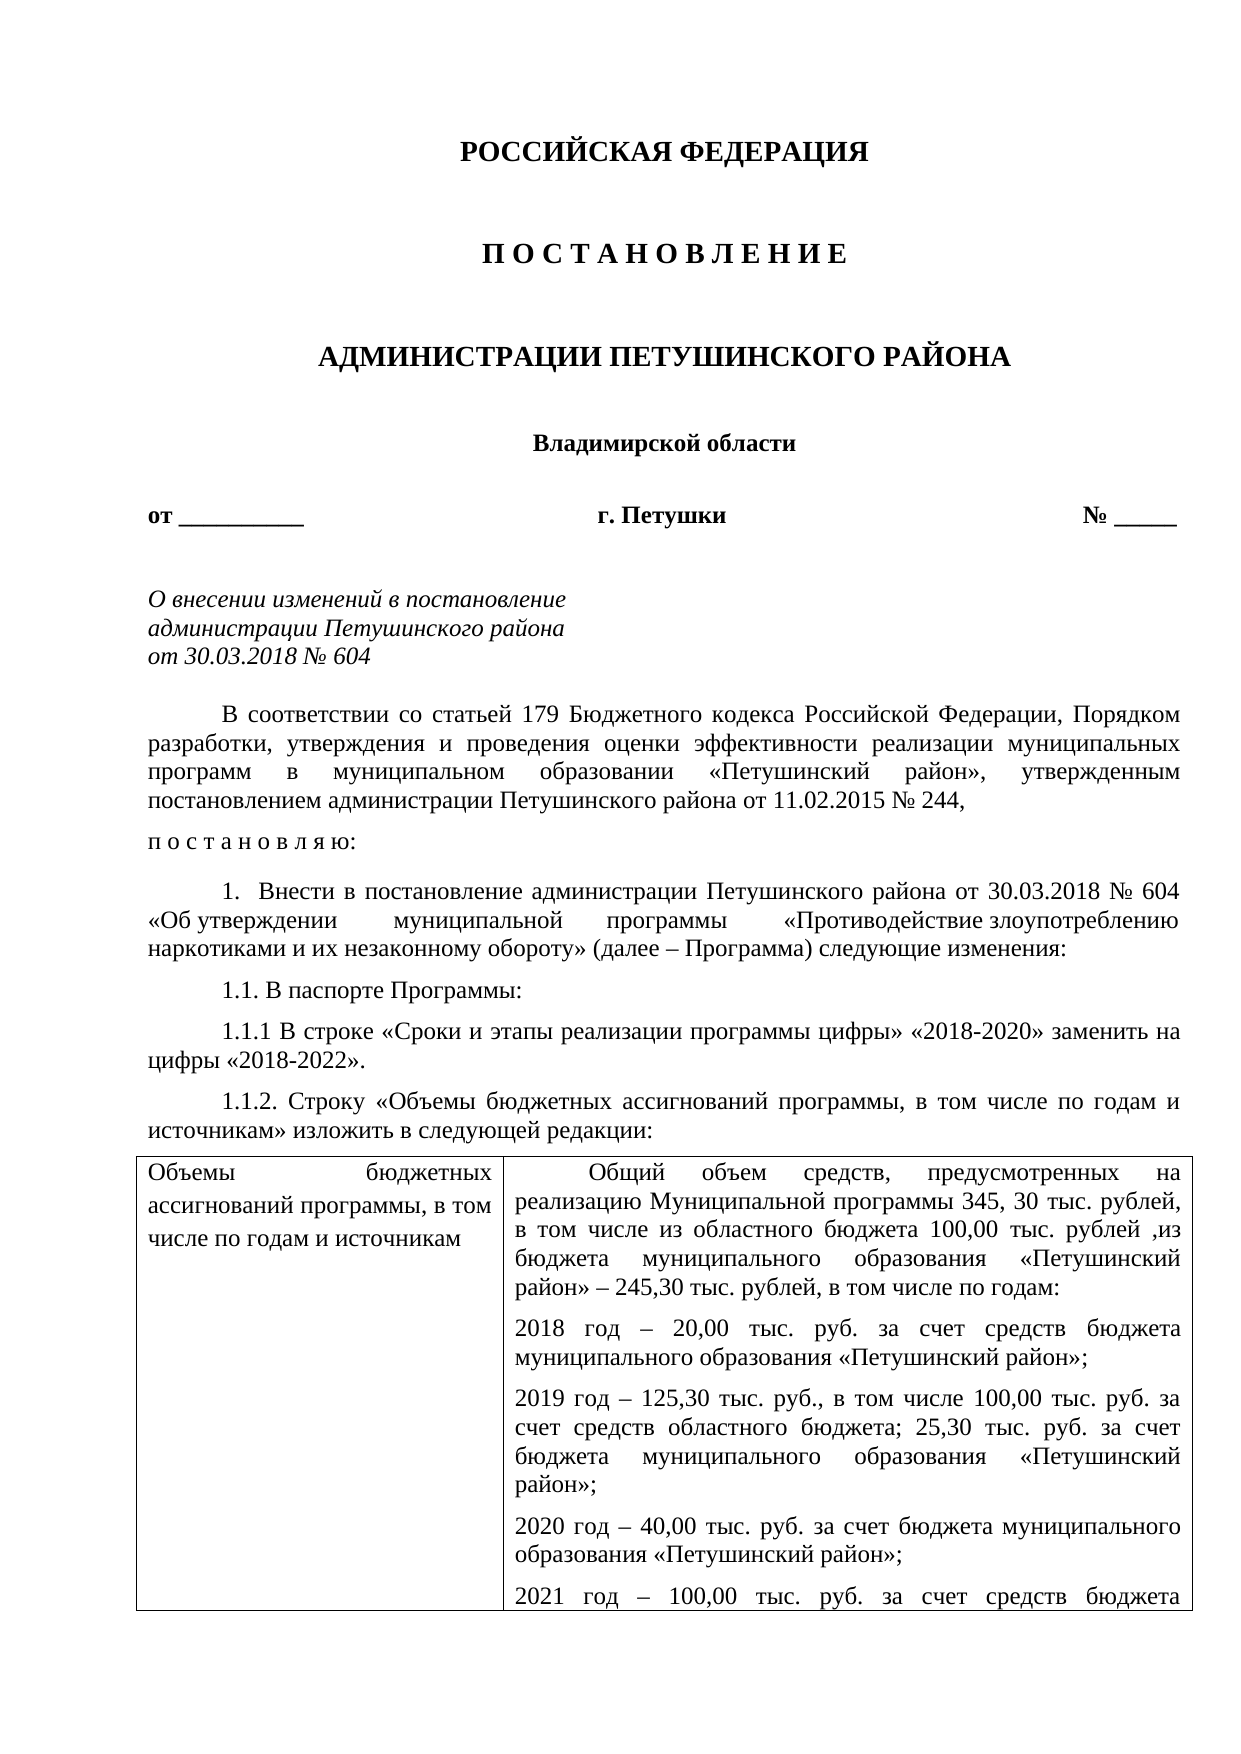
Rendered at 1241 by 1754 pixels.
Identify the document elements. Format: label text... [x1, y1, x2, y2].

text 1.1. В паспорте Программы: [148, 975, 1181, 1003]
title от 30.03.2018 № 604 [148, 641, 1181, 670]
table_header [137, 1157, 503, 1609]
text РОССИЙСКАЯ ФЕДЕРАЦИЯ [148, 134, 1181, 168]
title администрации Петушинского района [148, 613, 1181, 641]
text В соответствии со статьей 179 Бюджетного кодекса Российской Федерации, Порядком разработки, утверждения и проведения оценки эффективности реализации муниципальных программ в муниципальном образовании «Петушинский район», утвержденным постановлением администрации Петушинского района от 11.02.2015 № 244, [148, 699, 1181, 814]
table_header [504, 1157, 1192, 1609]
text 1.1.2. Строку «Объемы бюджетных ассигнований программы, в том числе по годам и источникам» изложить в следующей редакции: [148, 1086, 1181, 1143]
text АДМИНИСТРАЦИИ ПЕТУШИНСКОГО РАЙОНА [148, 339, 1181, 372]
text Владимирской области [148, 428, 1181, 457]
text от __________ г. Петушки № _____ [148, 500, 1181, 528]
text 1.1.1 В строке «Сроки и этапы реализации программы цифры» «2018-2020» заменить на цифры «2018-2022». [148, 1016, 1181, 1073]
title О внесении изменений в постановление [148, 584, 1181, 613]
text п о с т а н о в л я ю: [148, 826, 1181, 855]
text П О С Т А Н О В Л Е Н И Е [148, 237, 1181, 270]
text 1. Внести в постановление администрации Петушинского района от 30.03.2018 № 604 «Об утверждении муниципальной программы «Противодействие злоупотреблению наркотиками и их незаконному обороту» (далее – Программа) следующие изменения: [148, 876, 1181, 962]
